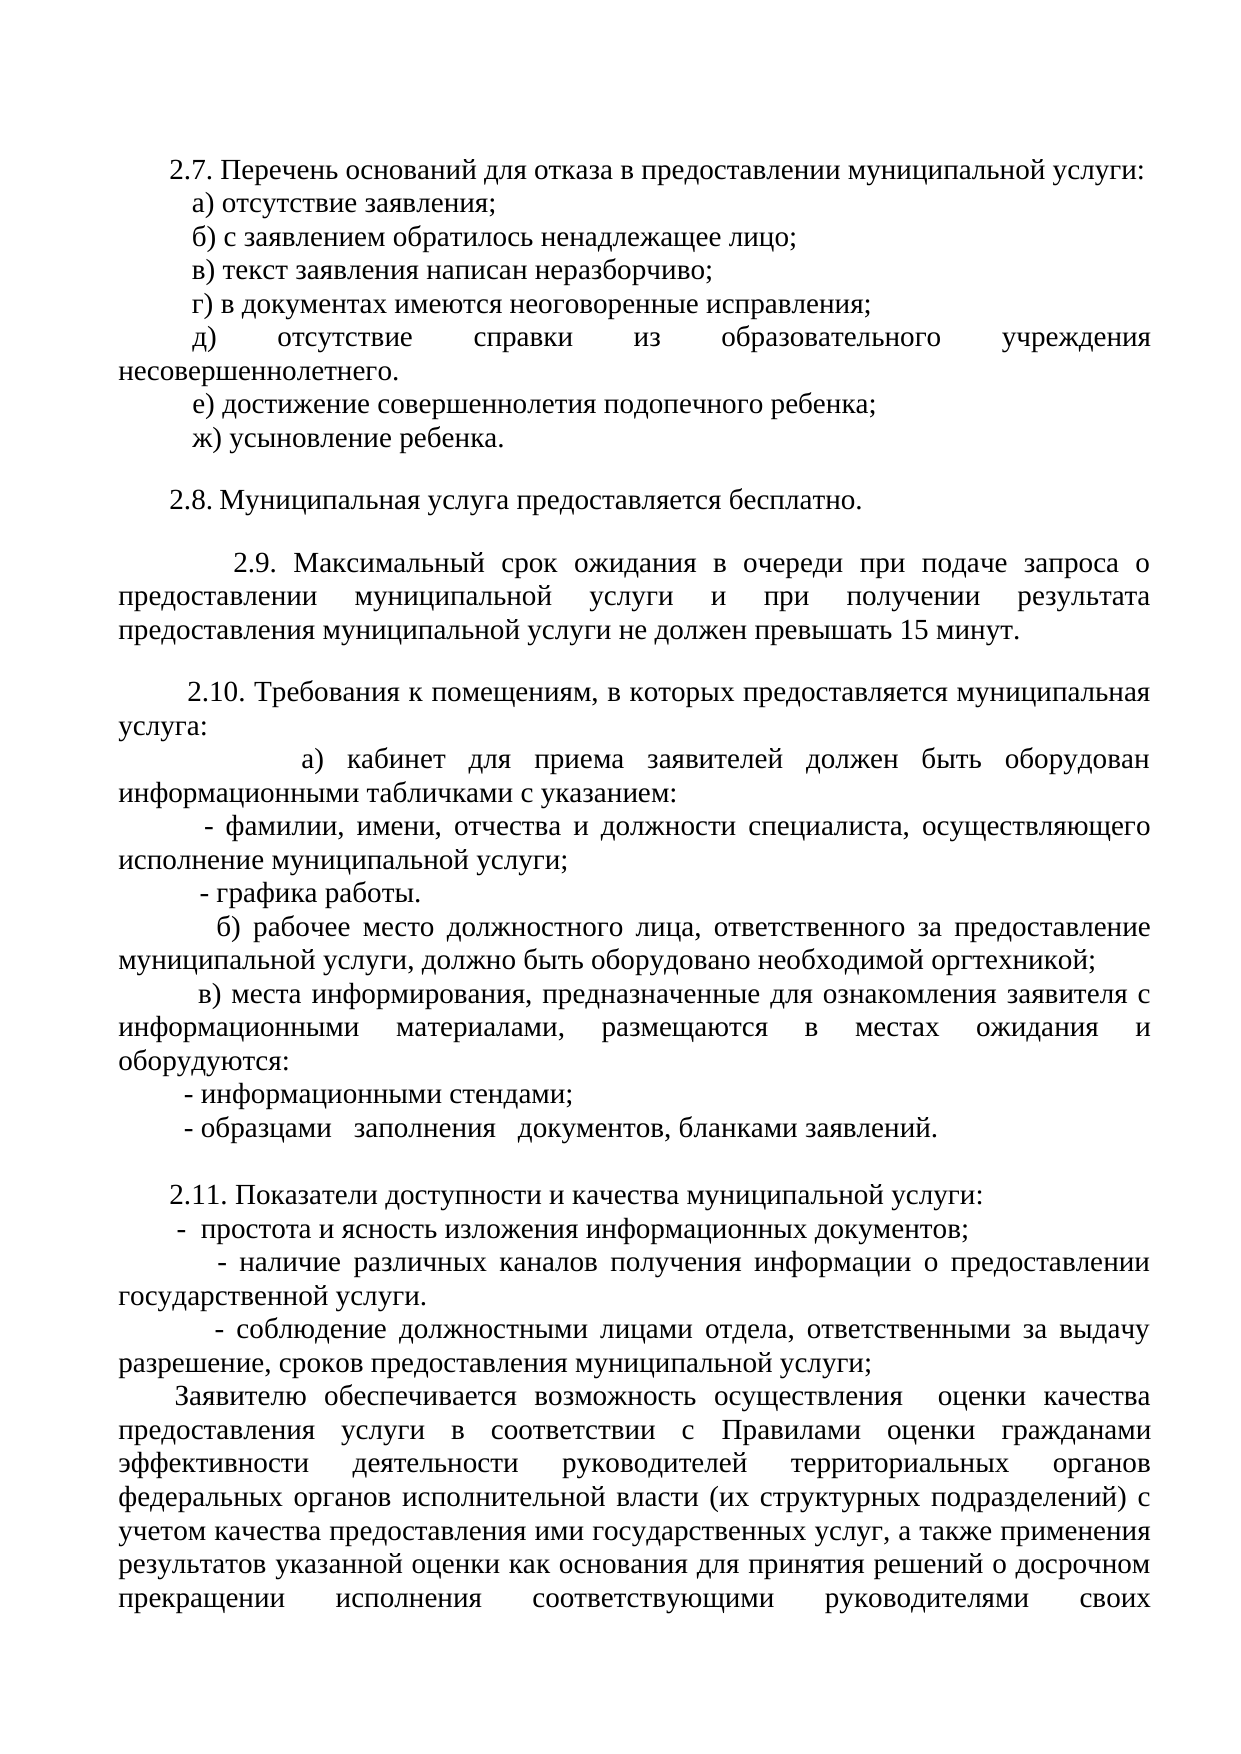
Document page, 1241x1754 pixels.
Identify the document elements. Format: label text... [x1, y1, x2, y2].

text 2.8. Муниципальная услуга предоставляется бесплатно. [118, 482, 1152, 516]
text в) текст заявления написан неразборчиво; [192, 252, 1152, 286]
text - соблюдение должностными лицами отдела, ответственными за выдачу разрешение, сроков предоставления муниципальной услуги; [118, 1311, 1152, 1378]
text е) достижение совершеннолетия подопечного ребенка; [118, 387, 1152, 420]
text б) с заявлением обратилось ненадлежащее лицо; [192, 219, 1152, 252]
text 2.11. Показатели доступности и качества муниципальной услуги: [118, 1177, 1152, 1211]
text - информационными стендами; [118, 1077, 1152, 1110]
text а) отсутствие заявления; [192, 185, 1152, 219]
text а) кабинет для приема заявителей должен быть оборудован информационными табличками с указанием: [118, 741, 1152, 808]
text - простота и ясность изложения информационных документов; [118, 1211, 1152, 1244]
text д) отсутствие справки из образовательного учреждения несовершеннолетнего. [118, 319, 1152, 387]
text г) в документах имеются неоговоренные исправления; [192, 286, 1152, 319]
text - образцами заполнения документов, бланками заявлений. [118, 1110, 1152, 1144]
text 2.9. Максимальный срок ожидания в очереди при подаче запроса о предоставлении муниципальной услуги и при получении результата предоставления муниципальной услуги не должен превышать 15 минут. [118, 545, 1152, 645]
text в) места информирования, предназначенные для ознакомления заявителя с информационными материалами, размещаются в местах ожидания и оборудуются: [118, 976, 1152, 1077]
text - графика работы. [118, 875, 1152, 909]
text ж) усыновление ребенка. [118, 420, 1152, 454]
text - наличие различных каналов получения информации о предоставлении государственной услуги. [118, 1244, 1152, 1311]
text б) рабочее место должностного лица, ответственного за предоставление муниципальной услуги, должно быть оборудовано необходимой оргтехникой; [118, 909, 1152, 976]
text 2.7. Перечень оснований для отказа в предоставлении муниципальной услуги: [118, 152, 1152, 185]
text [118, 1378, 1152, 1613]
text - фамилии, имени, отчества и должности специалиста, осуществляющего исполнение муниципальной услуги; [118, 808, 1152, 875]
text 2.10. Требования к помещениям, в которых предоставляется муниципальная услуга: [118, 674, 1152, 741]
